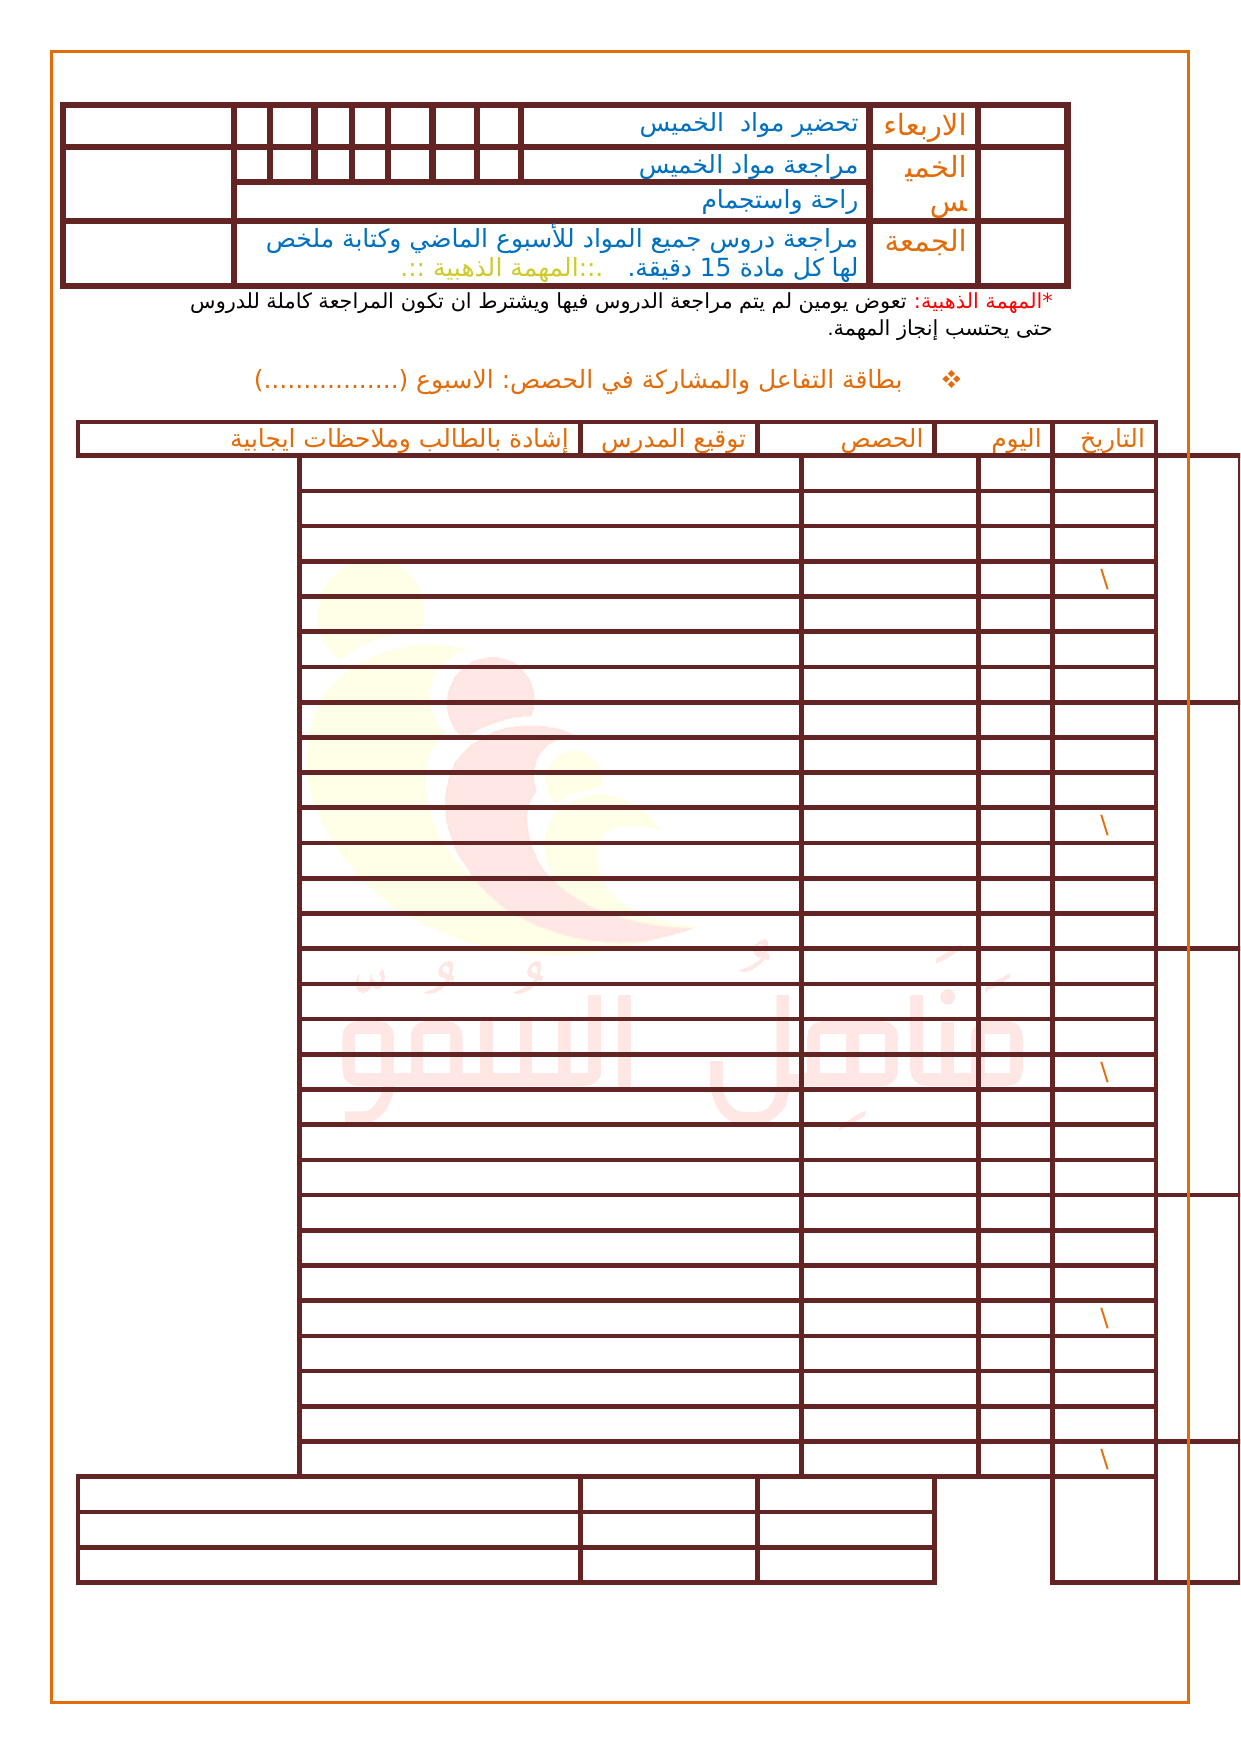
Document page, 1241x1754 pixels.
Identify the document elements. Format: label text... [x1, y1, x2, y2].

table_cell [302, 528, 799, 559]
table_header الحصص [760, 424, 932, 453]
table_cell [302, 845, 799, 876]
table_cell [981, 1233, 1050, 1263]
table_cell [1055, 669, 1154, 700]
table_cell [302, 1162, 799, 1193]
table_cell [981, 705, 1050, 735]
table_cell [981, 150, 1064, 218]
table_cell الخميس [873, 150, 975, 218]
table_cell [273, 150, 311, 179]
table_cell [804, 705, 976, 735]
list بطاقة التفاعل والمشاركة في الحصص: الاسبوع (.................) [187, 365, 940, 394]
table_cell [355, 150, 385, 179]
table_cell [981, 1268, 1050, 1298]
table_cell [804, 528, 976, 559]
table_cell الجمعة [873, 224, 975, 282]
table_cell [302, 1303, 799, 1333]
table_cell [273, 108, 311, 144]
table_cell [302, 916, 799, 946]
table_cell [1055, 1444, 1154, 1474]
table_cell [302, 740, 799, 770]
table_cell [760, 1514, 932, 1545]
table_cell [66, 108, 231, 144]
table_cell [804, 1021, 976, 1052]
table_cell [981, 669, 1050, 700]
table_cell [804, 1373, 976, 1404]
table_cell [1055, 1197, 1154, 1228]
table_cell [981, 740, 1050, 770]
table_cell [804, 1197, 976, 1228]
table_cell [302, 986, 799, 1017]
table_cell [804, 1057, 976, 1087]
table_cell [804, 986, 976, 1017]
table_cell [391, 108, 429, 144]
table_cell [302, 1338, 799, 1369]
table_cell [1055, 1021, 1154, 1052]
table_cell [1055, 775, 1154, 805]
table_cell [981, 599, 1050, 629]
table_cell [80, 1550, 578, 1580]
table_cell [804, 1092, 976, 1122]
table_cell [1055, 634, 1154, 664]
table_cell [804, 740, 976, 770]
table_cell مراجعة مواد الخميس [524, 150, 866, 179]
table_cell [981, 634, 1050, 664]
table_cell [1055, 951, 1154, 981]
table_cell [302, 1127, 799, 1157]
table_cell [981, 1057, 1050, 1087]
table_cell [760, 1550, 932, 1580]
table_cell [480, 150, 518, 179]
table_cell [1055, 916, 1154, 946]
table_cell [804, 493, 976, 524]
table_cell [302, 1373, 799, 1404]
table_cell \ [1055, 1479, 1154, 1580]
table_cell [66, 150, 231, 218]
table_cell [302, 669, 799, 700]
table_cell [391, 150, 429, 179]
table_cell [981, 108, 1064, 144]
table_cell [804, 564, 976, 594]
table_cell [1055, 1127, 1154, 1157]
table_cell [1055, 564, 1154, 594]
table_cell [1055, 810, 1154, 841]
table_cell [302, 1268, 799, 1298]
table_cell [804, 1444, 976, 1474]
table_cell [981, 1373, 1050, 1404]
table_cell [804, 1303, 976, 1333]
table_cell [302, 1409, 799, 1439]
table_cell [981, 1303, 1050, 1333]
table_cell [981, 845, 1050, 876]
table_cell [804, 599, 976, 629]
table_cell [1055, 1409, 1154, 1439]
table_cell [302, 775, 799, 805]
table_cell [237, 108, 267, 144]
table_header اليوم [937, 424, 1050, 453]
table_cell [804, 1233, 976, 1263]
table_cell [981, 881, 1050, 911]
table_cell [302, 951, 799, 981]
table_cell تحضير مواد الخميس [524, 108, 866, 144]
table_cell [981, 458, 1050, 488]
table_cell [804, 916, 976, 946]
table_cell [1055, 1338, 1154, 1369]
table_cell [583, 1550, 755, 1580]
table_cell [981, 775, 1050, 805]
table_cell [436, 108, 474, 144]
table_cell [1055, 1373, 1154, 1404]
table_cell [302, 881, 799, 911]
table_cell [804, 1338, 976, 1369]
table_cell [1055, 705, 1154, 735]
table_header توقيع المدرس [583, 424, 755, 453]
table_cell [804, 1127, 976, 1157]
text *المهمة الذهبية: تعوض يومين لم يتم مراجعة الدروس فيها ويشترط ان تكون المراجعة كاملة للدروس حتى يحتسب إنجاز المهمة. [187, 289, 1053, 341]
table_cell [981, 564, 1050, 594]
table_cell [80, 1514, 578, 1545]
table_cell [1055, 986, 1154, 1017]
table_cell [804, 881, 976, 911]
table_cell [302, 1092, 799, 1122]
table_cell راحة واستجمام [237, 185, 866, 218]
table_cell [804, 845, 976, 876]
table_cell [66, 224, 231, 282]
table_cell [981, 810, 1050, 841]
table_cell [981, 1409, 1050, 1439]
table_cell [302, 564, 799, 594]
table_cell [302, 1233, 799, 1263]
table_cell [981, 1444, 1050, 1474]
table_cell [804, 1409, 976, 1439]
table_cell [981, 1162, 1050, 1193]
table_cell [804, 669, 976, 700]
table_cell [981, 1021, 1050, 1052]
table_cell [804, 951, 976, 981]
table_cell [981, 1092, 1050, 1122]
table_cell [1055, 1268, 1154, 1298]
table_cell [480, 108, 518, 144]
table_cell [1055, 1303, 1154, 1333]
table_cell [1055, 740, 1154, 770]
table_cell [1055, 1233, 1154, 1263]
table_cell [804, 1162, 976, 1193]
table_header إشادة بالطالب وملاحظات ايجابية [80, 424, 578, 453]
table_cell [1055, 881, 1154, 911]
table_cell [237, 150, 267, 179]
table_cell الاربعاء [873, 108, 975, 144]
table_cell [318, 150, 349, 179]
table_cell [302, 1057, 799, 1087]
table_cell [1055, 528, 1154, 559]
table_cell [804, 458, 976, 488]
table_cell [981, 1127, 1050, 1157]
table_cell [1055, 1092, 1154, 1122]
table_cell [804, 775, 976, 805]
table_cell [302, 1444, 799, 1474]
table_header التاريخ [1055, 424, 1154, 453]
table_cell [318, 108, 349, 144]
table_cell [1055, 1057, 1154, 1087]
table_cell مراجعة دروس جميع المواد للأسبوع الماضي وكتابة ملخص لها كل مادة 15 دقيقة. .::المهمة الذهبية ::. [237, 224, 866, 282]
table_cell [302, 1197, 799, 1228]
table_cell [355, 108, 385, 144]
table_cell [760, 1479, 932, 1509]
table_cell [436, 150, 474, 179]
table_cell [302, 1021, 799, 1052]
table_cell [302, 599, 799, 629]
table_cell [981, 916, 1050, 946]
table_cell [981, 224, 1064, 282]
table_cell [981, 528, 1050, 559]
table_cell [1055, 845, 1154, 876]
table_cell [804, 634, 976, 664]
table_cell [302, 810, 799, 841]
table_cell [804, 810, 976, 841]
table_cell [1055, 599, 1154, 629]
table_cell [981, 986, 1050, 1017]
table_cell [981, 951, 1050, 981]
table_cell [981, 493, 1050, 524]
table_cell [302, 493, 799, 524]
table_cell [302, 705, 799, 735]
table_cell [981, 1197, 1050, 1228]
table_cell [583, 1514, 755, 1545]
table_cell [804, 1268, 976, 1298]
table_cell [302, 458, 799, 488]
table_cell [1055, 458, 1154, 488]
table_cell [1055, 1162, 1154, 1193]
table_cell [583, 1479, 755, 1509]
table_cell [80, 1479, 578, 1509]
table_cell [302, 634, 799, 664]
table_cell [981, 1338, 1050, 1369]
table_cell [1055, 493, 1154, 524]
